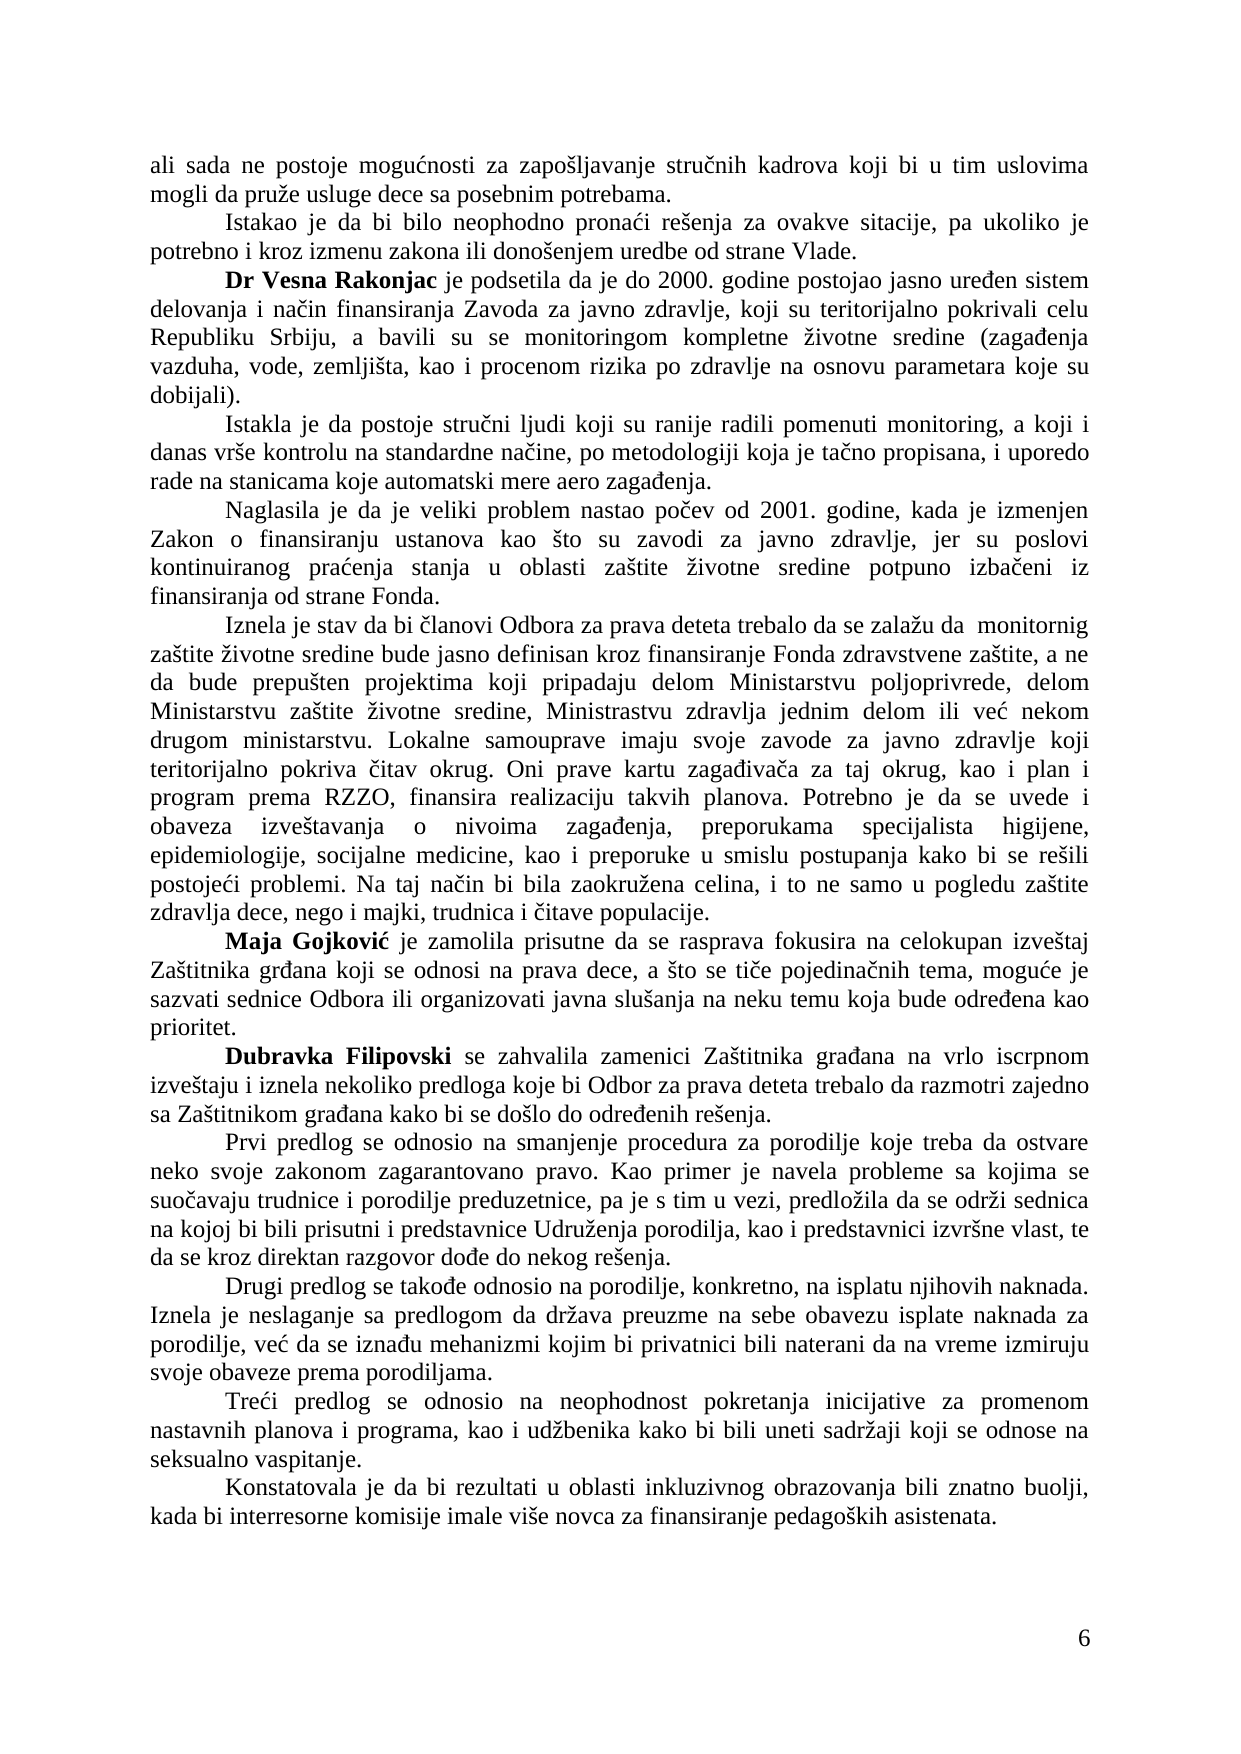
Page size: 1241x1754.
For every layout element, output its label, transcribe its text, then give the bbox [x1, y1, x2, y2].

text Naglasila je da je veliki problem nastao počev od 2001. godine, kada je izmenjen Zakon o finansiranju ustanova kao što su zavodi za javno zdravlje, jer su poslovi kontinuiranog praćenja stanja u oblasti zaštite životne sredine potpuno izbačeni iz finansiranja od strane Fonda. [150, 495, 1090, 610]
text Konstatovala je da bi rezultati u oblasti inkluzivnog obrazovanja bili znatno buolji, kada bi interresorne komisije imale više novca za finansiranje pedagoških asistenata. [150, 1472, 1090, 1530]
text Istakla je da postoje stručni ljudi koji su ranije radili pomenuti monitoring, a koji i danas vrše kontrolu na standardne načine, po metodologiji koja je tačno propisana, i uporedo rade na stanicama koje automatski mere aero zagađenja. [150, 409, 1090, 495]
text Drugi predlog se takođe odnosio na porodilje, konkretno, na isplatu njihovih naknada. Iznela je neslaganje sa predlogom da država preuzme na sebe obavezu isplate naknada za porodilje, već da se iznađu mehanizmi kojim bi privatnici bili naterani da na vreme izmiruju svoje obaveze prema porodiljama. [150, 1271, 1090, 1386]
text Dubravka Filipovski se zahvalila zamenici Zaštitnika građana na vrlo iscrpnom izveštaju i iznela nekoliko predloga koje bi Odbor za prava deteta trebalo da razmotri zajedno sa Zaštitnikom građana kako bi se došlo do određenih rešenja. [150, 1041, 1090, 1127]
text Istakao je da bi bilo neophodno pronaći rešenja za ovakve sitacije, pa ukoliko je potrebno i kroz izmenu zakona ili donošenjem uredbe od strane Vlade. [150, 207, 1090, 265]
text Iznela je stav da bi članovi Odbora za prava deteta trebalo da se zalažu da monitornig zaštite životne sredine bude jasno definisan kroz finansiranje Fonda zdravstvene zaštite, a ne da bude prepušten projektima koji pripadaju delom Ministarstvu poljoprivrede, delom Ministarstvu zaštite životne sredine, Ministrastvu zdravlja jednim delom ili već nekom drugom ministarstvu. Lokalne samouprave imaju svoje zavode za javno zdravlje koji teritorijalno pokriva čitav okrug. Oni prave kartu zagađivača za taj okrug, kao i plan i program prema RZZO, finansira realizaciju takvih planova. Potrebno je da se uvede i obaveza izveštavanja o nivoima zagađenja, preporukama specijalista higijene, epidemiologije, socijalne medicine, kao i preporuke u smislu postupanja kako bi se rešili postojeći problemi. Na taj način bi bila zaokružena celina, i to ne samo u pogledu zaštite zdravlja dece, nego i majki, trudnica i čitave populacije. [150, 610, 1090, 926]
text Dr Vesna Rakonjac je podsetila da je do 2000. godine postojao jasno uređen sistem delovanja i način finansiranja Zavoda za javno zdravlje, koji su teritorijalno pokrivali celu Republiku Srbiju, a bavili su se monitoringom kompletne životne sredine (zagađenja vazduha, vode, zemljišta, kao i procenom rizika po zdravlje na osnovu parametara koje su dobijali). [150, 265, 1090, 409]
text Treći predlog se odnosio na neophodnost pokretanja inicijative za promenom nastavnih planova i programa, kao i udžbenika kako bi bili uneti sadržaji koji se odnose na seksualno vaspitanje. [150, 1386, 1090, 1472]
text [150, 150, 1090, 207]
text Prvi predlog se odnosio na smanjenje procedura za porodilje koje treba da ostvare neko svoje zakonom zagarantovano pravo. Kao primer je navela probleme sa kojima se suočavaju trudnice i porodilje preduzetnice, pa je s tim u vezi, predložila da se održi sednica na kojoj bi bili prisutni i predstavnice Udruženja porodilja, kao i predstavnici izvršne vlast, te da se kroz direktan razgovor dođe do nekog rešenja. [150, 1127, 1090, 1271]
text Maja Gojković je zamolila prisutne da se rasprava fokusira na celokupan izveštaj Zaštitnika grđana koji se odnosi na prava dece, a što se tiče pojedinačnih tema, moguće je sazvati sednice Odbora ili organizovati javna slušanja na neku temu koja bude određena kao prioritet. [150, 926, 1090, 1041]
